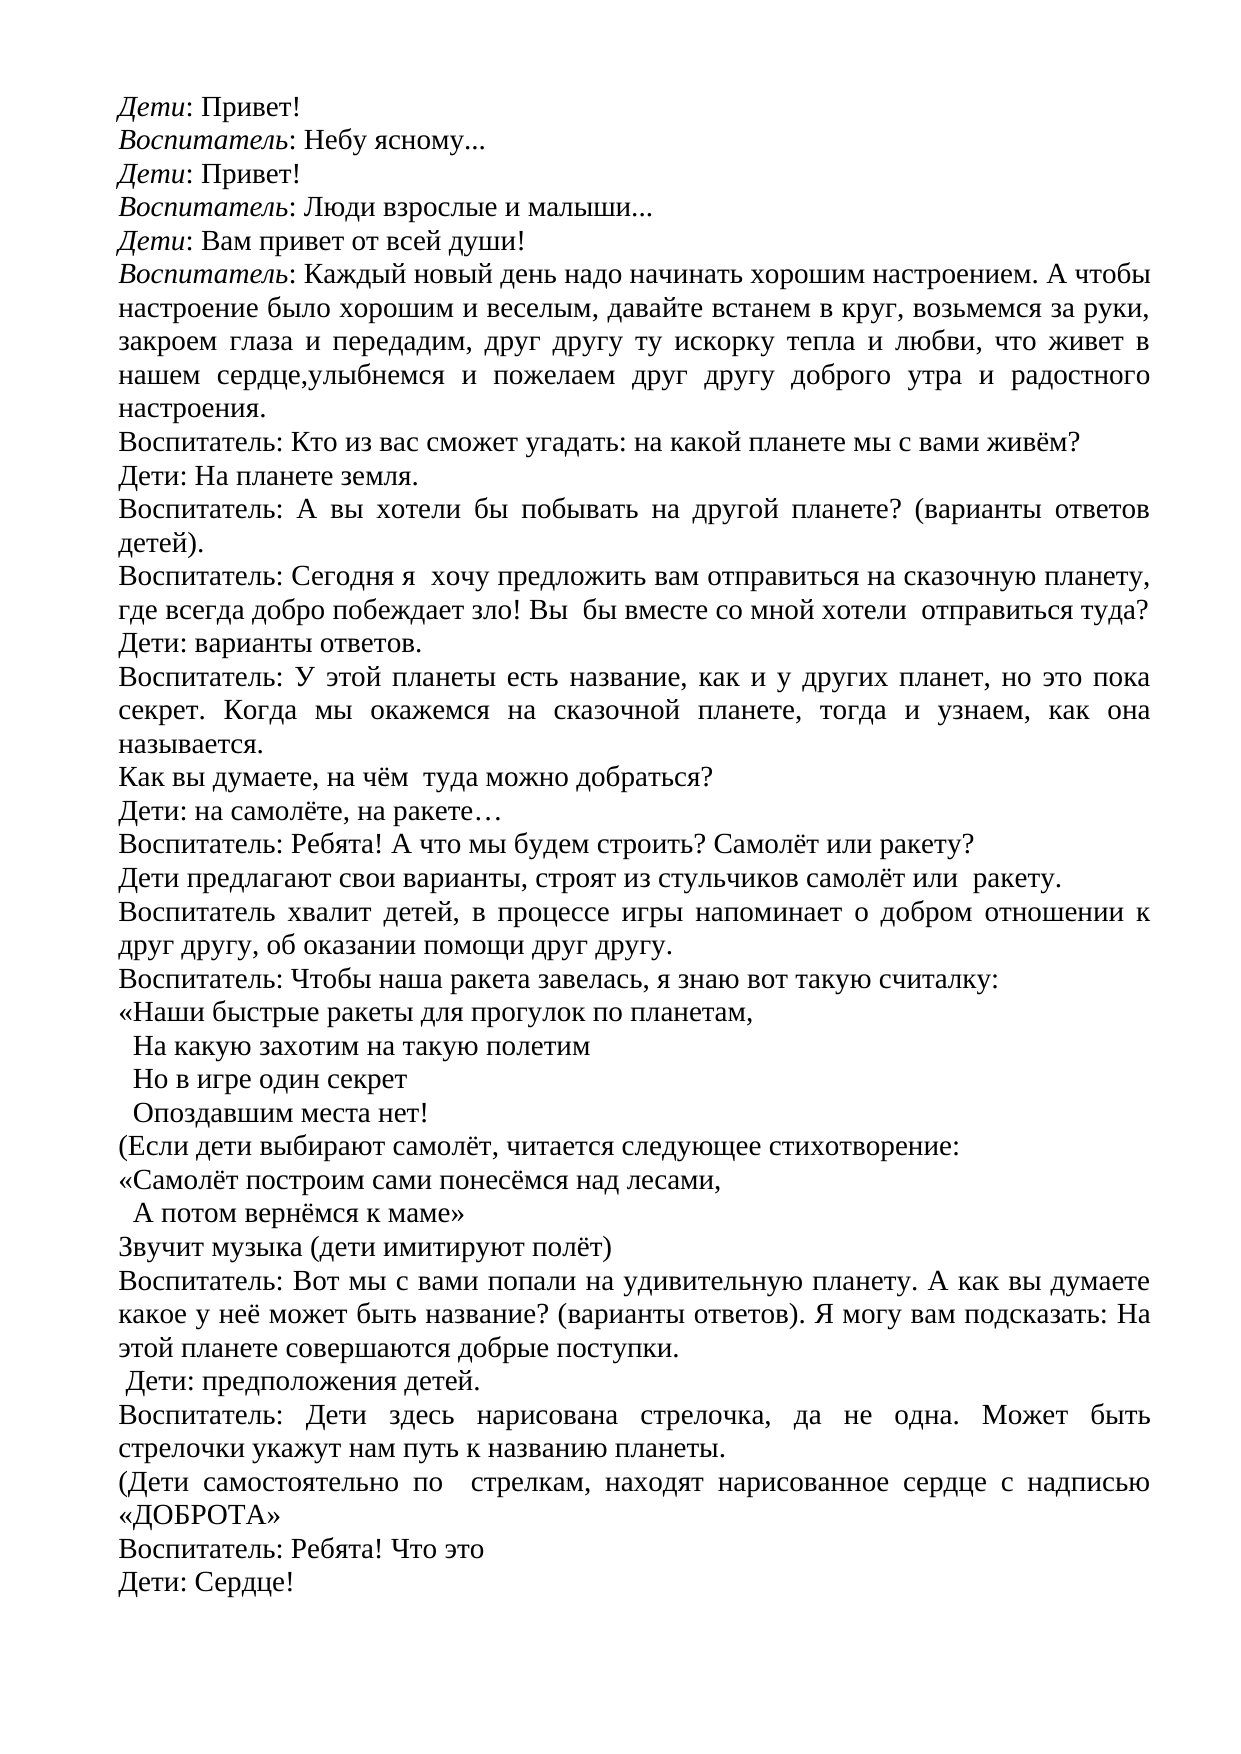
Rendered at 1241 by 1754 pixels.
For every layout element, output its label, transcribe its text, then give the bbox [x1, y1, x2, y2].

text Звучит музыка (дети имитируют полёт) [118, 1229, 1152, 1263]
text Опоздавшим места нет! [118, 1095, 1152, 1128]
text Воспитатель: Сегодня я хочу предложить вам отправиться на сказочную планету, где всегда добро побеждает зло! Вы бы вместе со мной хотели отправиться туда? [118, 558, 1152, 625]
text Дети предлагают свои варианты, строят из стульчиков самолёт или ракету. [118, 860, 1152, 894]
text Воспитатель: Ребята! А что мы будем строить? Самолёт или ракету? [118, 827, 1152, 860]
text Воспитатель: Чтобы наша ракета завелась, я знаю вот такую считалку: [118, 961, 1152, 994]
text Воспитатель: Дети здесь нарисована стрелочка, да не одна. Может быть стрелочки укажут нам путь к названию планеты. [118, 1397, 1152, 1464]
text Дети: Привет! [118, 156, 1152, 189]
text Воспитатель: У этой планеты есть название, как и у других планет, но это пока секрет. Когда мы окажемся на сказочной планете, тогда и узнаем, как она называется. [118, 659, 1152, 759]
text Дети: На планете земля. [118, 458, 1152, 491]
text Воспитатель хвалит детей, в процессе игры напоминает о добром отношении к друг другу, об оказании помощи друг другу. [118, 894, 1152, 961]
text Воспитатель: А вы хотели бы побывать на другой планете? (варианты ответов детей). [118, 491, 1152, 558]
text Дети: Вам привет от всей души! [118, 223, 1152, 256]
text Воспитатель: Небу ясному... [118, 122, 1152, 156]
text «Наши быстрые ракеты для прогулок по планетам, [118, 994, 1152, 1028]
text (Дети самостоятельно по стрелкам, находят нарисованное сердце с надписью «ДОБРОТА» [118, 1464, 1152, 1531]
text Дети: Привет! [118, 89, 1152, 122]
text Дети: Сердце! [118, 1564, 1152, 1598]
text Дети: предположения детей. [118, 1363, 1152, 1397]
text Дети: варианты ответов. [118, 625, 1152, 659]
text (Если дети выбирают самолёт, читается следующее стихотворение: [118, 1128, 1152, 1162]
text На какую захотим на такую полетим [118, 1028, 1152, 1061]
text Как вы думаете, на чём туда можно добраться? [118, 759, 1152, 793]
text Воспитатель: Кто из вас сможет угадать: на какой планете мы с вами живём? [118, 424, 1152, 458]
text Воспитатель: Люди взрослые и малыши... [118, 189, 1152, 223]
text Но в игре один секрет [118, 1061, 1152, 1095]
text А потом вернёмся к маме» [118, 1196, 1152, 1229]
text «Самолёт построим сами понесёмся над лесами, [118, 1162, 1152, 1196]
text Воспитатель: Вот мы с вами попали на удивительную планету. А как вы думаете какое у неё может быть название? (варианты ответов). Я могу вам подсказать: На этой планете совершаются добрые поступки. [118, 1263, 1152, 1363]
text Воспитатель: Каждый новый день надо начинать хорошим настроением. А чтобы настроение было хорошим и веселым, давайте встанем в круг, возьмемся за руки, закроем глаза и передадим, друг другу ту искорку тепла и любви, что живет в нашем сердце,улыбнемся и пожелаем друг другу доброго утра и радостного настроения. [118, 256, 1152, 424]
text Воспитатель: Ребята! Что это [118, 1531, 1152, 1564]
text Дети: на самолёте, на ракете… [118, 793, 1152, 827]
